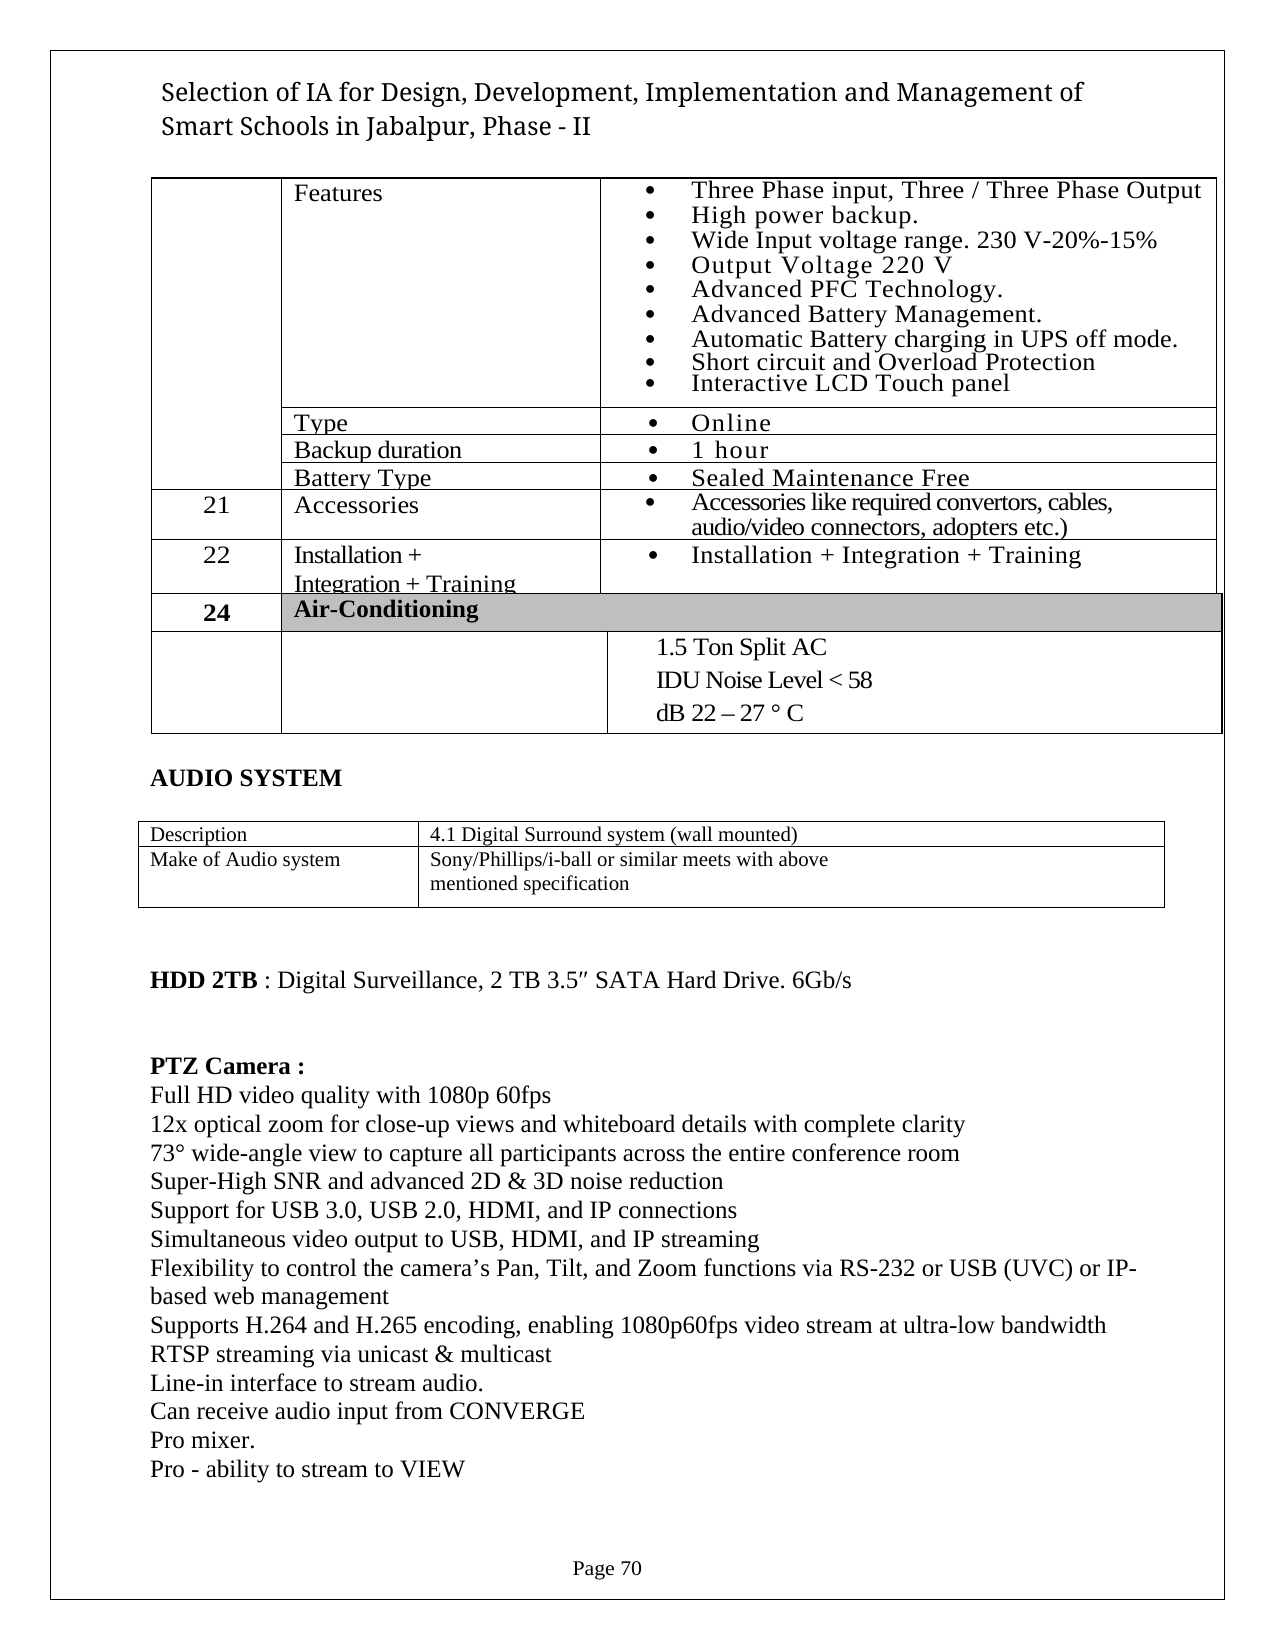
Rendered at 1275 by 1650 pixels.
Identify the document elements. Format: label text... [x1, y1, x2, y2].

table_cell 21 [152, 490, 281, 539]
table_cell [152, 632, 281, 733]
table_cell Accessories like required convertors, cables, audio/video connectors, adopters etc.) [601, 490, 1216, 539]
table_cell Air-Conditioning [282, 594, 1221, 631]
text Can receive audio input from CONVERGE [150, 1396, 1153, 1425]
text PTZ Camera : [150, 1051, 1153, 1080]
table_cell Type [282, 408, 600, 434]
table_cell [152, 179, 281, 489]
table_cell Sony/Phillips/i-ball or similar meets with above mentioned specification [419, 847, 1164, 907]
table_cell 24 [152, 594, 281, 631]
table_cell 22 [152, 540, 281, 593]
table_cell 1.5 Ton Split AC IDU Noise Level < 58 dB 22 – 27 ° C [608, 632, 1221, 733]
table_cell Features [282, 179, 600, 407]
table_cell Installation + Integration + Training [282, 540, 600, 593]
text Full HD video quality with 1080p 60fps 12x optical zoom for close-up views and whiteboard details with complete clarity 73° wide-angle view to capture all participants across the entire conference room Super-High SNR and advanced 2D & 3D noise reduction Support for USB 3.0, USB 2.0, HDMI, and IP connections Simultaneous video output to USB, HDMI, and IP streaming Flexibility to control the camera’s Pan, Tilt, and Zoom functions via RS-232 or USB (UVC) or IP-based web management Supports H.264 and H.265 encoding, enabling 1080p60fps video stream at ultra-low bandwidth RTSP streaming via unicast & multicast Line-in interface to stream audio. [150, 1080, 1153, 1396]
table_cell Sealed Maintenance Free [601, 463, 1216, 489]
table_cell Installation + Integration + Training [601, 540, 1216, 593]
table_cell 1 hour [601, 435, 1216, 462]
table_cell [282, 632, 607, 733]
table_header 4.1 Digital Surround system (wall mounted) [419, 822, 1164, 846]
table_cell Battery Type [282, 463, 600, 489]
table_cell Make of Audio system [139, 847, 418, 907]
table_cell Accessories [282, 490, 600, 539]
table_cell Backup duration [282, 435, 600, 462]
text HDD 2TB : Digital Surveillance, 2 TB 3.5″ SATA Hard Drive. 6Gb/s [150, 965, 1153, 994]
table_header Description [139, 822, 418, 846]
table_cell Three Phase input, Three / Three Phase Output High power backup. Wide Input voltage range. 230 V-20%-15% Output Voltage 220 V Advanced PFC Technology. Advanced Battery Management. Automatic Battery charging in UPS off mode. Short circuit and Overload Protection Interactive LCD Touch panel [601, 179, 1216, 407]
text AUDIO SYSTEM [150, 763, 1153, 792]
table_cell Online [601, 408, 1216, 434]
text Pro mixer. Pro - ability to stream to VIEW [150, 1425, 1153, 1483]
